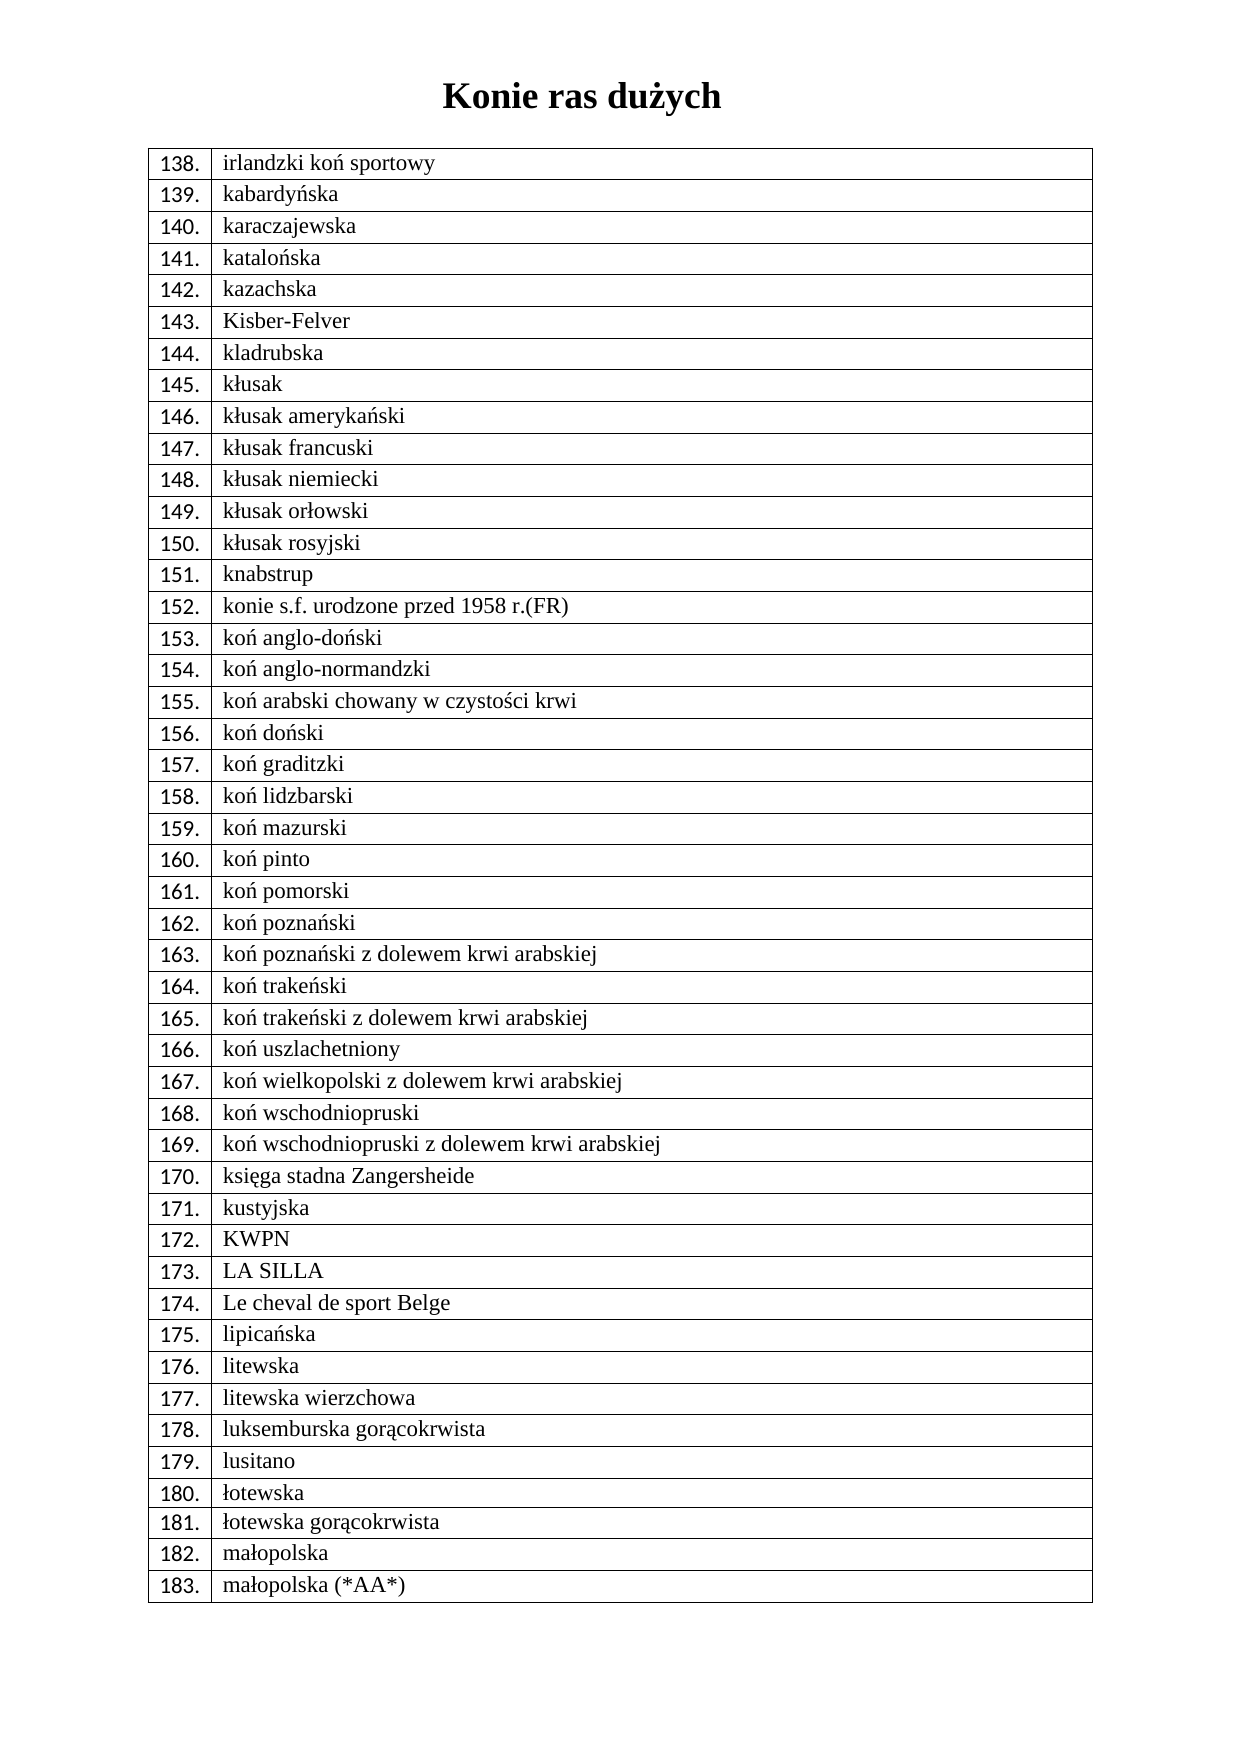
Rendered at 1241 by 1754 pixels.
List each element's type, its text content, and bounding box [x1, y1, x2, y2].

table_cell 143. [149, 307, 211, 338]
table_cell LA SILLA [212, 1257, 1092, 1288]
table_cell koń graditzki [212, 750, 1092, 781]
table_cell Le cheval de sport Belge [212, 1289, 1092, 1319]
table_cell 181. [149, 1508, 211, 1538]
table_cell 161. [149, 877, 211, 908]
table_cell 156. [149, 719, 211, 749]
table_cell 173. [149, 1257, 211, 1288]
table_cell 178. [149, 1415, 211, 1446]
table_cell 154. [149, 655, 211, 686]
table_cell koń lidzbarski [212, 782, 1092, 813]
table_cell koń pomorski [212, 877, 1092, 908]
table_cell koń trakeński [212, 972, 1092, 1003]
table_cell 148. [149, 465, 211, 496]
table_cell koń poznański z dolewem krwi arabskiej [212, 940, 1092, 971]
table_cell 155. [149, 687, 211, 718]
table_cell 142. [149, 275, 211, 306]
table_cell 163. [149, 940, 211, 971]
table_cell 182. [149, 1539, 211, 1570]
table_cell 152. [149, 592, 211, 623]
table_cell koń arabski chowany w czystości krwi [212, 687, 1092, 718]
table_cell koń wschodniopruski z dolewem krwi arabskiej [212, 1130, 1092, 1161]
table_cell 147. [149, 434, 211, 464]
table_cell 174. [149, 1289, 211, 1319]
table_cell 157. [149, 750, 211, 781]
table_cell 150. [149, 529, 211, 559]
table_cell kłusak [212, 370, 1092, 401]
table_cell małopolska [212, 1539, 1092, 1570]
table_cell koń anglo-doński [212, 624, 1092, 654]
table_cell kustyjska [212, 1194, 1092, 1224]
table_cell koń doński [212, 719, 1092, 749]
table_cell kłusak niemiecki [212, 465, 1092, 496]
table_cell 138. [149, 149, 211, 179]
table_cell koń poznański [212, 909, 1092, 939]
table_cell 151. [149, 560, 211, 591]
table_cell litewska wierzchowa [212, 1384, 1092, 1414]
table_cell 144. [149, 339, 211, 369]
table_cell KWPN [212, 1225, 1092, 1256]
table_cell 158. [149, 782, 211, 813]
table_cell koń uszlachetniony [212, 1035, 1092, 1066]
table_cell 169. [149, 1130, 211, 1161]
table_cell lipicańska [212, 1320, 1092, 1351]
table_cell 165. [149, 1004, 211, 1034]
table_cell 172. [149, 1225, 211, 1256]
table_cell 180. [149, 1479, 211, 1507]
table_cell 149. [149, 497, 211, 528]
table_cell katalońska [212, 244, 1092, 274]
table_cell kabardyńska [212, 180, 1092, 211]
table_cell kłusak francuski [212, 434, 1092, 464]
table_cell 140. [149, 212, 211, 243]
table_cell koń wielkopolski z dolewem krwi arabskiej [212, 1067, 1092, 1098]
table_cell 179. [149, 1447, 211, 1478]
table_cell 183. [149, 1571, 211, 1602]
table_cell łotewska [212, 1479, 1092, 1507]
table_cell karaczajewska [212, 212, 1092, 243]
table_cell 146. [149, 402, 211, 433]
table_cell 164. [149, 972, 211, 1003]
table_cell 162. [149, 909, 211, 939]
table_cell 170. [149, 1162, 211, 1193]
table_cell 141. [149, 244, 211, 274]
table_cell koń wschodniopruski [212, 1099, 1092, 1129]
table_cell łotewska gorącokrwista [212, 1508, 1092, 1538]
table_cell lusitano [212, 1447, 1092, 1478]
table_cell litewska [212, 1352, 1092, 1383]
table_cell 145. [149, 370, 211, 401]
table_cell 177. [149, 1384, 211, 1414]
table_cell koń mazurski [212, 814, 1092, 844]
table_cell 167. [149, 1067, 211, 1098]
table_cell Kisber-Felver [212, 307, 1092, 338]
table_cell 176. [149, 1352, 211, 1383]
table_cell księga stadna Zangersheide [212, 1162, 1092, 1193]
table_cell 160. [149, 845, 211, 876]
table_cell luksemburska gorącokrwista [212, 1415, 1092, 1446]
table_cell 175. [149, 1320, 211, 1351]
table_cell 159. [149, 814, 211, 844]
table_cell 166. [149, 1035, 211, 1066]
table_cell kazachska [212, 275, 1092, 306]
table_cell konie s.f. urodzone przed 1958 r.(FR) [212, 592, 1092, 623]
table_cell kladrubska [212, 339, 1092, 369]
table_cell koń trakeński z dolewem krwi arabskiej [212, 1004, 1092, 1034]
table_cell 171. [149, 1194, 211, 1224]
table_cell koń pinto [212, 845, 1092, 876]
table_cell małopolska (*AA*) [212, 1571, 1092, 1602]
table_cell irlandzki koń sportowy [212, 149, 1092, 179]
table_cell 153. [149, 624, 211, 654]
table_cell koń anglo-normandzki [212, 655, 1092, 686]
table_cell knabstrup [212, 560, 1092, 591]
table_cell 139. [149, 180, 211, 211]
table_cell kłusak orłowski [212, 497, 1092, 528]
table_cell 168. [149, 1099, 211, 1129]
table_cell kłusak amerykański [212, 402, 1092, 433]
table_cell kłusak rosyjski [212, 529, 1092, 559]
